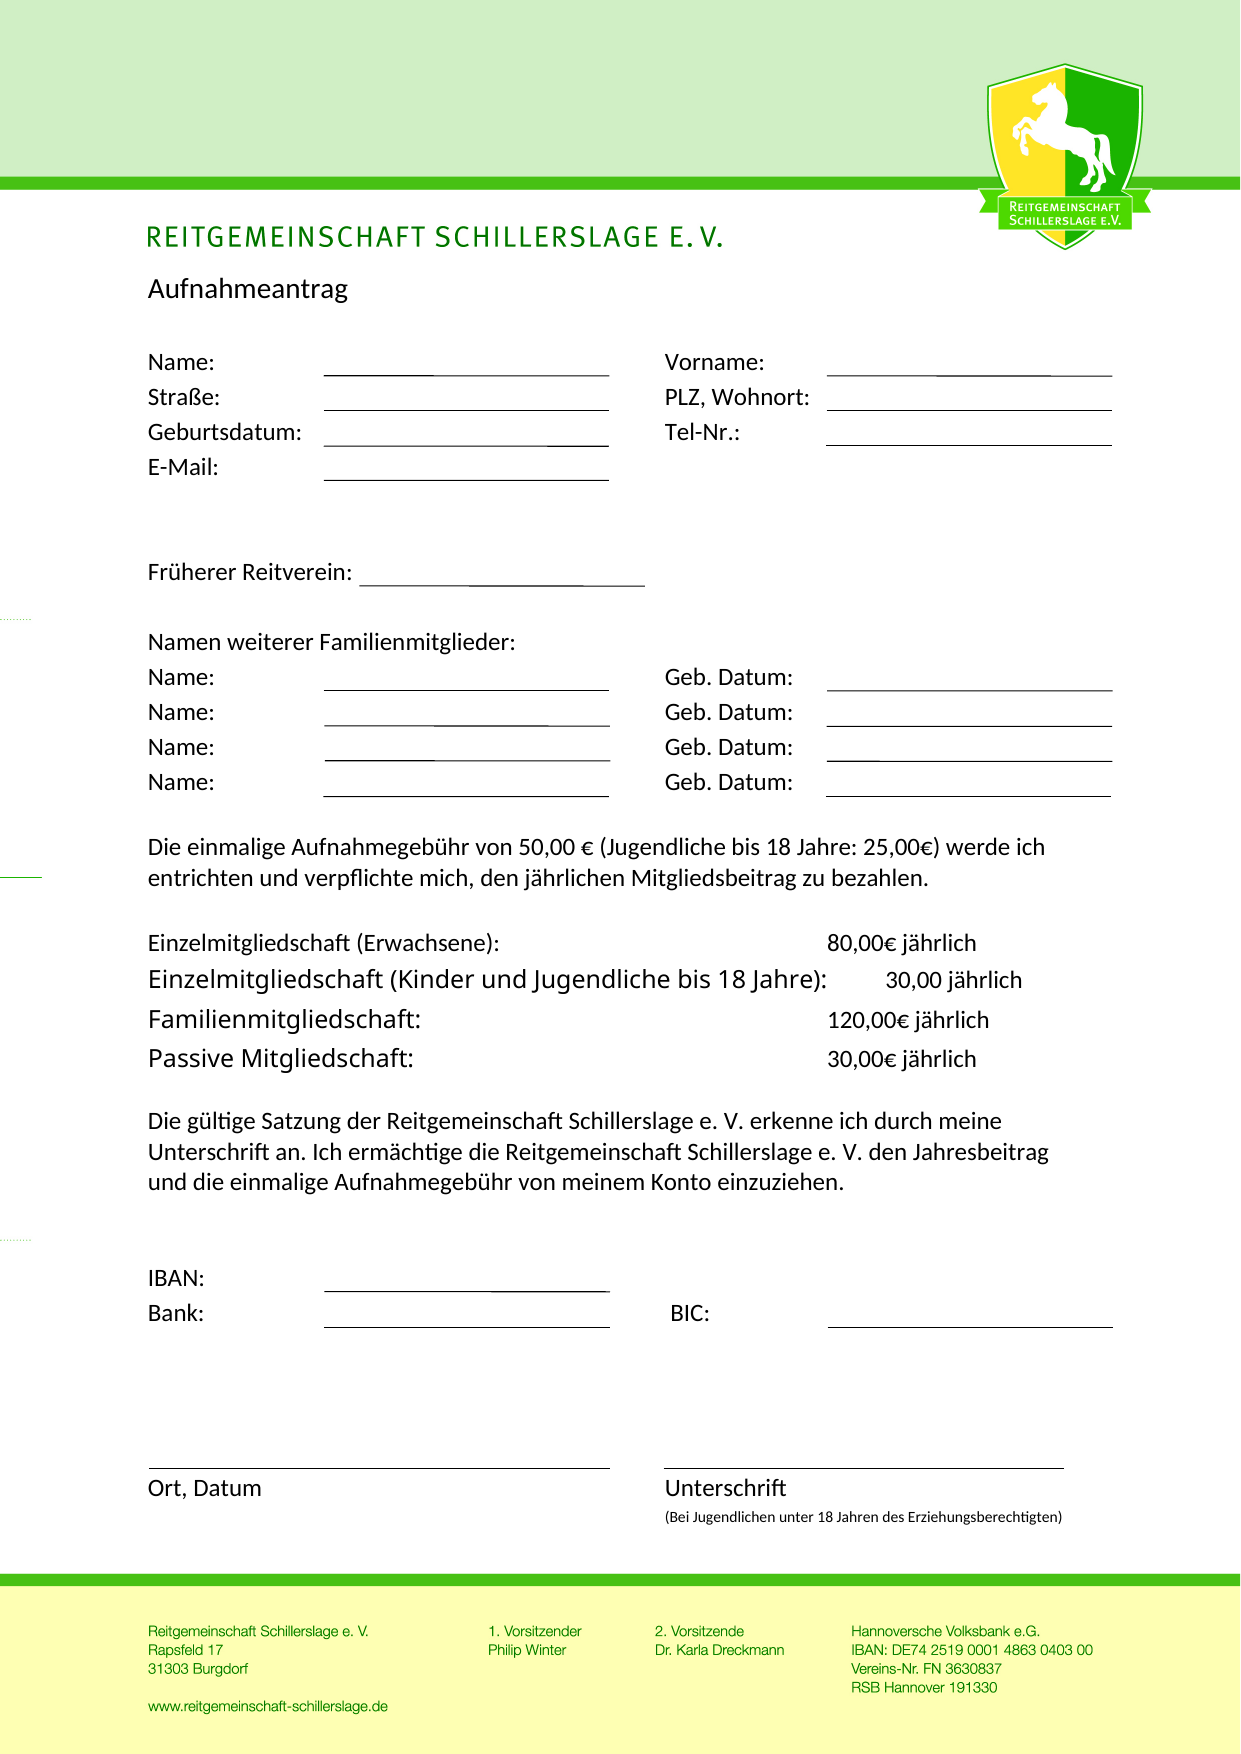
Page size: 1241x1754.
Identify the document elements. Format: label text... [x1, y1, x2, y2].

text und die einmalige Aufnahmegebühr von meinem Konto einzuziehen. [148, 1166, 1093, 1197]
text Unterschrift an. Ich ermächtige die Reitgemeinschaft Schillerslage e. V. den Jahresbeitrag [148, 1136, 1093, 1166]
text Ort, Datum Unterschrift [148, 1472, 1093, 1503]
text Einzelmitgliedschaft (Erwachsene): 80,00€ jährlich [148, 927, 1093, 958]
text Name: Geb. Datum: [148, 731, 1093, 761]
text Familienmitgliedschaft: 120,00€ jährlich [148, 1001, 1093, 1035]
text Bank: BIC: [148, 1297, 1093, 1328]
text Passive Mitgliedschaft: 30,00€ jährlich [148, 1041, 1093, 1074]
text Früherer Reitverein: [148, 556, 1093, 586]
text Name: Geb. Datum: [148, 696, 1093, 726]
text Geburtsdatum: Tel-Nr.: [148, 416, 1093, 446]
text Name: Geb. Datum: [148, 766, 1093, 796]
text Straße: PLZ, Wohnort: [148, 381, 1093, 411]
picture [0, 0, 1241, 1754]
text (Bei Jugendlichen unter 18 Jahren des Erziehungsberechtigten) [148, 1507, 1093, 1526]
text Name: Vorname: [148, 346, 1093, 376]
text Namen weiterer Familienmitglieder: [148, 626, 1093, 656]
text Die gültige Satzung der Reitgemeinschaft Schillerslage e. V. erkenne ich durch meine [148, 1105, 1093, 1136]
text Die einmalige Aufnahmegebühr von 50,00 € (Jugendliche bis 18 Jahre: 25,00€) werde ich entrichten und verpflichte mich, den jährlichen Mitgliedsbeitrag zu bezahlen. [148, 831, 1093, 892]
text Name: Geb. Datum: [148, 661, 1093, 691]
text IBAN: [148, 1262, 1093, 1293]
text Aufnahmeantrag [148, 270, 1093, 305]
text Einzelmitgliedschaft (Kinder und Jugendliche bis 18 Jahre): 30,00 jährlich [148, 962, 1093, 996]
text E-Mail: [148, 451, 1093, 481]
